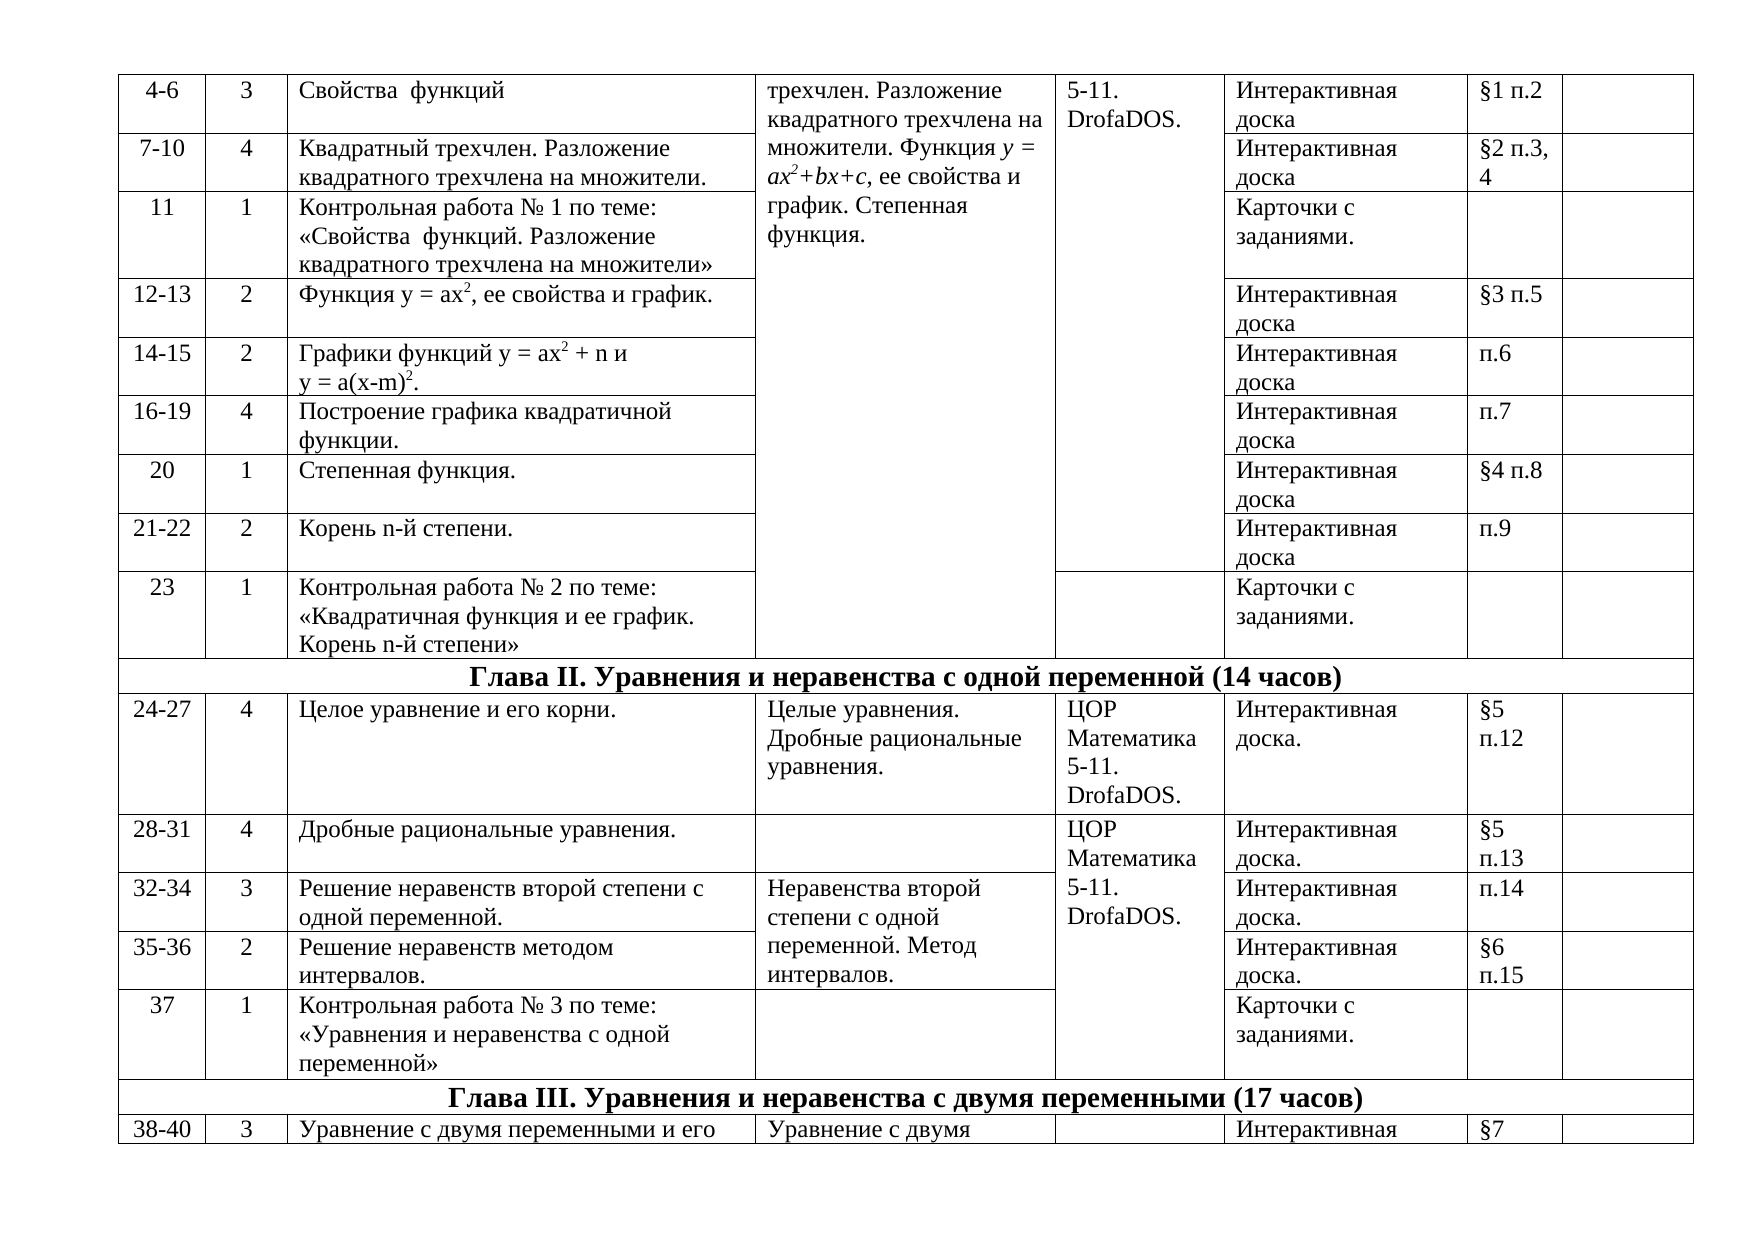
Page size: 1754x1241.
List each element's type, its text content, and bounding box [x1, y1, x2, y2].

table_cell Карточки с заданиями. [1225, 192, 1467, 278]
table_cell Интерактивная доска [1225, 455, 1467, 512]
table_cell [1563, 134, 1693, 191]
table_cell 4 [206, 815, 287, 872]
table_cell Дробные рациональные уравнения. [288, 815, 755, 872]
table_cell [1563, 1115, 1693, 1143]
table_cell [756, 75, 1055, 658]
table_cell 20 [119, 455, 205, 512]
table_cell 4 [206, 694, 287, 813]
table_cell [1563, 514, 1693, 571]
table_cell 14-15 [119, 338, 205, 395]
table_cell ЦОР Математика 5-11. DrofaDOS. [1056, 815, 1224, 1079]
table_cell 7-10 [119, 134, 205, 191]
table_cell п.9 [1468, 514, 1562, 571]
table_cell Решение неравенств второй степени с одной переменной. [288, 873, 755, 931]
table_cell Квадратный трехчлен. Разложение квадратного трехчлена на множители. [288, 134, 755, 191]
table_cell 4 [206, 396, 287, 454]
table_cell Интерактивная доска [1225, 338, 1467, 395]
table_cell 2 [206, 932, 287, 989]
table_cell п.14 [1468, 873, 1562, 931]
table_cell 16-19 [119, 396, 205, 454]
table_cell §4 п.8 [1468, 455, 1562, 512]
table_cell §7 п.17 [1468, 1115, 1562, 1143]
table_cell Глава III. Уравнения и неравенства с двумя переменными (17 часов) [119, 1080, 1693, 1113]
table_cell Графики функций у = ах2 + n и у = а(х-m)2. [288, 338, 755, 395]
table_cell [756, 815, 1055, 872]
table_cell 3 [206, 873, 287, 931]
table_cell 4-6 [119, 75, 205, 132]
table_cell 2 [206, 279, 287, 337]
table_cell 3 [206, 75, 287, 132]
table_cell Контрольная работа № 2 по теме: «Квадратичная функция и ее график. Корень n-й степени» [288, 572, 755, 658]
table_cell Решение неравенств методом интервалов. [288, 932, 755, 989]
table_cell 24-27 [119, 694, 205, 813]
table_cell Глава II. Уравнения и неравенства с одной переменной (14 часов) [119, 659, 1693, 693]
table_cell Целые уравнения. Дробные рациональные уравнения. [756, 694, 1055, 813]
table_cell 1 [206, 990, 287, 1079]
table_cell 2 [206, 338, 287, 395]
table_cell 37 [119, 990, 205, 1079]
table_cell [1563, 338, 1693, 395]
table_cell Интерактивная доска. [1225, 932, 1467, 989]
table_cell Интерактивная доска [1225, 514, 1467, 571]
table_cell [1563, 815, 1693, 872]
table_cell [756, 990, 1055, 1079]
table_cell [288, 1115, 755, 1143]
table_cell [1468, 572, 1562, 658]
table_cell §1 п.2 [1468, 75, 1562, 132]
table_cell 2 [206, 514, 287, 571]
table_cell Карточки с заданиями. [1225, 572, 1467, 658]
table_cell Степенная функция. [288, 455, 755, 512]
table_cell 12-13 [119, 279, 205, 337]
table_cell ЦОР Математика 5-11. DrofaDOS. [1056, 694, 1224, 813]
table_cell §6 п.15 [1468, 932, 1562, 989]
table_cell Интерактивная доска. [1225, 815, 1467, 872]
table_cell [1563, 455, 1693, 512]
table_cell [1056, 572, 1224, 658]
table_cell Интерактивная [1225, 1115, 1467, 1143]
table_cell Целое уравнение и его корни. [288, 694, 755, 813]
table_cell [1563, 932, 1693, 989]
table_cell [1563, 694, 1693, 813]
table_cell 23 [119, 572, 205, 658]
table_cell Интерактивная доска [1225, 134, 1467, 191]
table_cell [1563, 279, 1693, 337]
table_cell 1 [206, 192, 287, 278]
table_cell 11 [119, 192, 205, 278]
table_cell [1563, 873, 1693, 931]
table_cell [1468, 192, 1562, 278]
table_cell §3 п.5 [1468, 279, 1562, 337]
table_cell 21-22 [119, 514, 205, 571]
table_cell Интерактивная доска. [1225, 694, 1467, 813]
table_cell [1056, 75, 1224, 571]
table_cell [1563, 572, 1693, 658]
table_cell §5 п.13 [1468, 815, 1562, 872]
table_cell Интерактивная доска [1225, 75, 1467, 132]
table_cell [1468, 990, 1562, 1079]
table_cell §2 п.3, 4 [1468, 134, 1562, 191]
table_cell [1563, 990, 1693, 1079]
table_cell Карточки с заданиями. [1225, 990, 1467, 1079]
table_cell 1 [206, 455, 287, 512]
table_cell 1 [206, 572, 287, 658]
table_cell [1056, 1115, 1224, 1143]
table_cell Построение графика квадратичной функции. [288, 396, 755, 454]
table_cell Контрольная работа № 1 по теме: «Свойства функций. Разложение квадратного трехчлена на множители» [288, 192, 755, 278]
table_cell 4 [206, 134, 287, 191]
table_cell 28-31 [119, 815, 205, 872]
table_cell Свойства функций [288, 75, 755, 132]
table_cell 3 [206, 1115, 287, 1143]
table_cell 32-34 [119, 873, 205, 931]
table_cell [1563, 192, 1693, 278]
table_cell §5 п.12 [1468, 694, 1562, 813]
table_cell 35-36 [119, 932, 205, 989]
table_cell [756, 1115, 1055, 1143]
table_cell п.7 [1468, 396, 1562, 454]
table_cell Корень n-й степени. [288, 514, 755, 571]
table_cell Функция у = ах2, ее свойства и график. [288, 279, 755, 337]
table_cell Контрольная работа № 3 по теме: «Уравнения и неравенства с одной переменной» [288, 990, 755, 1079]
table_cell Интерактивная доска [1225, 396, 1467, 454]
table_cell [1563, 396, 1693, 454]
table_cell 38-40 [119, 1115, 205, 1143]
table_cell Интерактивная доска. [1225, 873, 1467, 931]
table_cell Интерактивная доска [1225, 279, 1467, 337]
table_cell п.6 [1468, 338, 1562, 395]
table_cell [1563, 75, 1693, 132]
table_cell Неравенства второй степени с одной переменной. Метод интервалов. [756, 873, 1055, 989]
